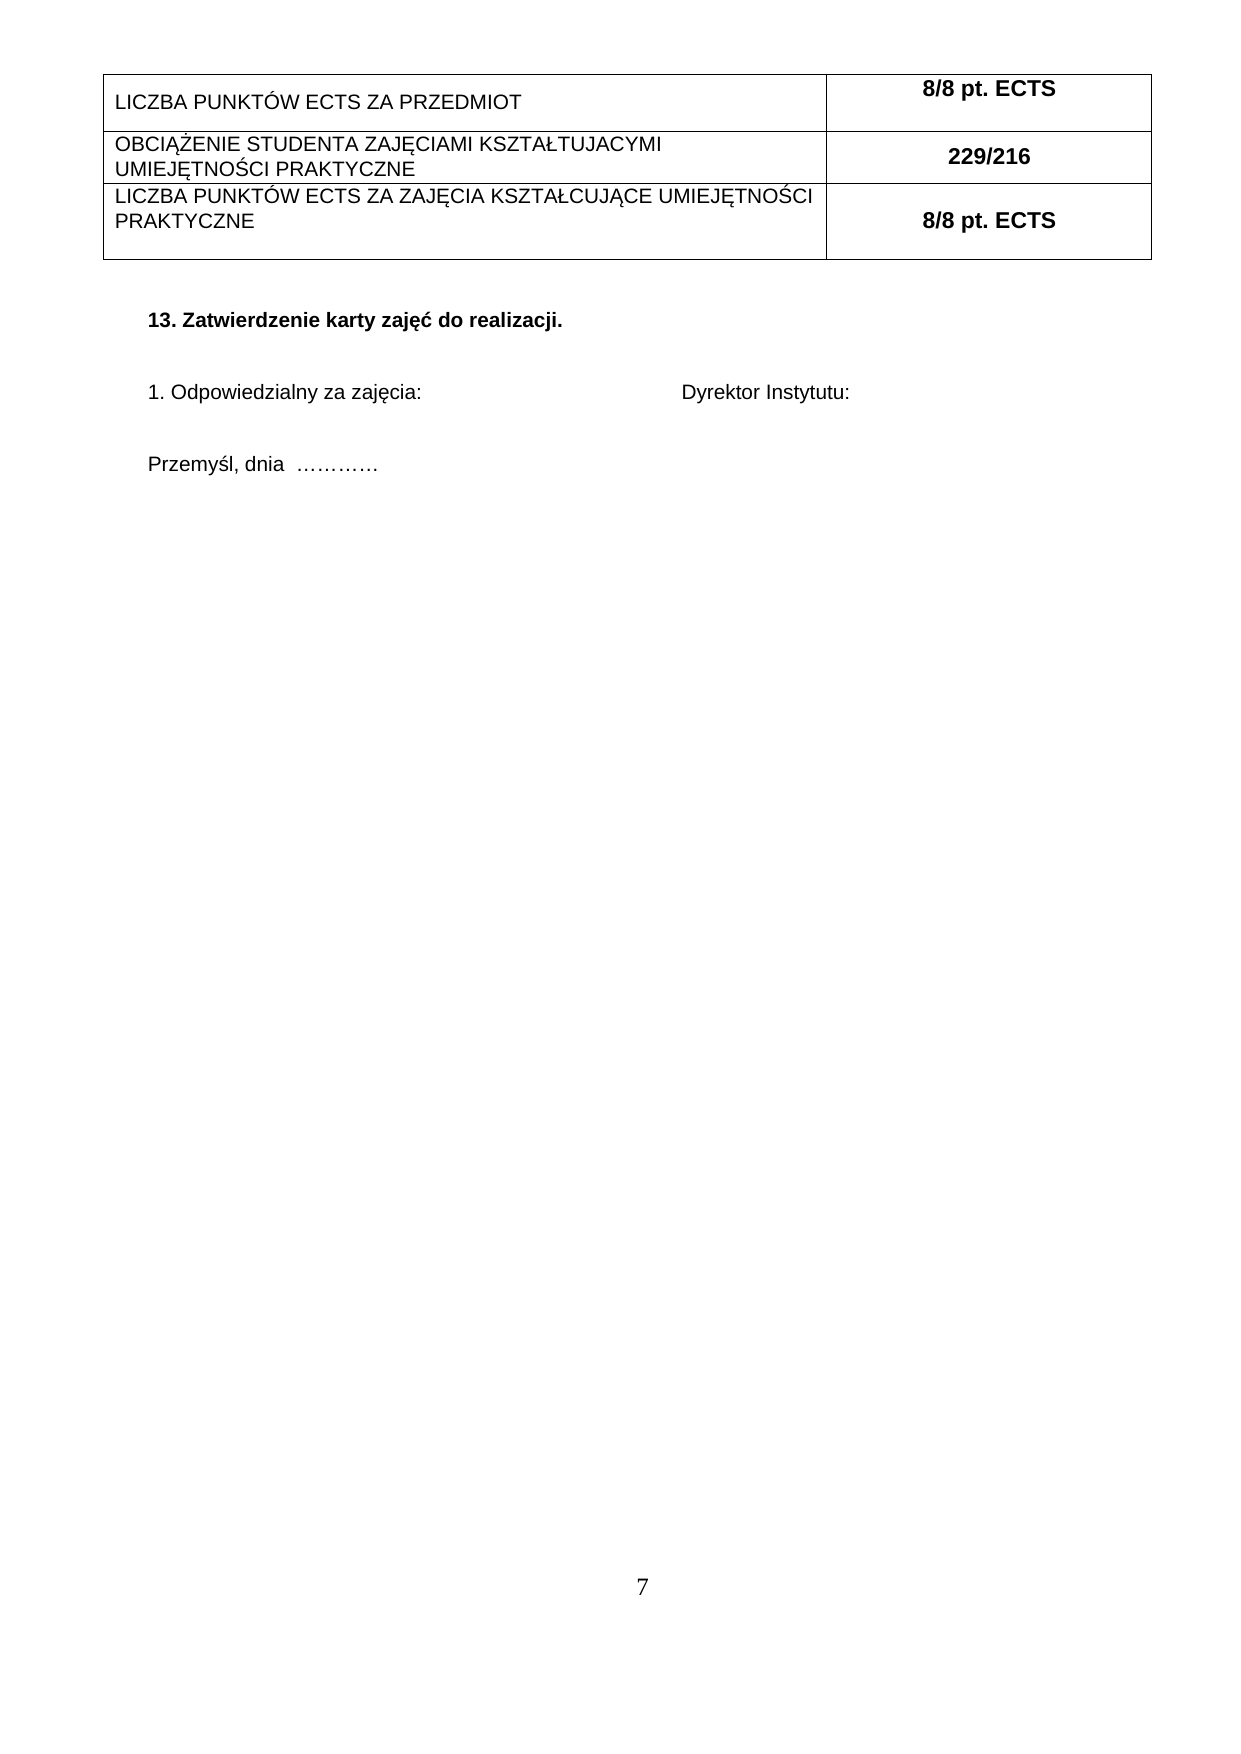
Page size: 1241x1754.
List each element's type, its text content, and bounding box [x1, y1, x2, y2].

table_cell 8/8 pt. ECTS [827, 184, 1151, 259]
table_cell LICZBA PUNKTÓW ECTS ZA PRZEDMIOT [104, 75, 826, 131]
text 13. Zatwierdzenie karty zajęć do realizacji. [148, 308, 1137, 332]
table_cell 8/8 pt. ECTS [827, 75, 1151, 131]
table_cell OBCIĄŻENIE STUDENTA ZAJĘCIAMI KSZTAŁTUJACYMI UMIEJĘTNOŚCI PRAKTYCZNE [104, 132, 826, 182]
table_cell LICZBA PUNKTÓW ECTS ZA ZAJĘCIA KSZTAŁCUJĄCE UMIEJĘTNOŚCI PRAKTYCZNE [104, 184, 826, 259]
text 1. Odpowiedzialny za zajęcia: Dyrektor Instytutu: [148, 380, 1137, 404]
text Przemyśl, dnia ………… [148, 452, 1137, 476]
table_cell 229/216 [827, 132, 1151, 182]
